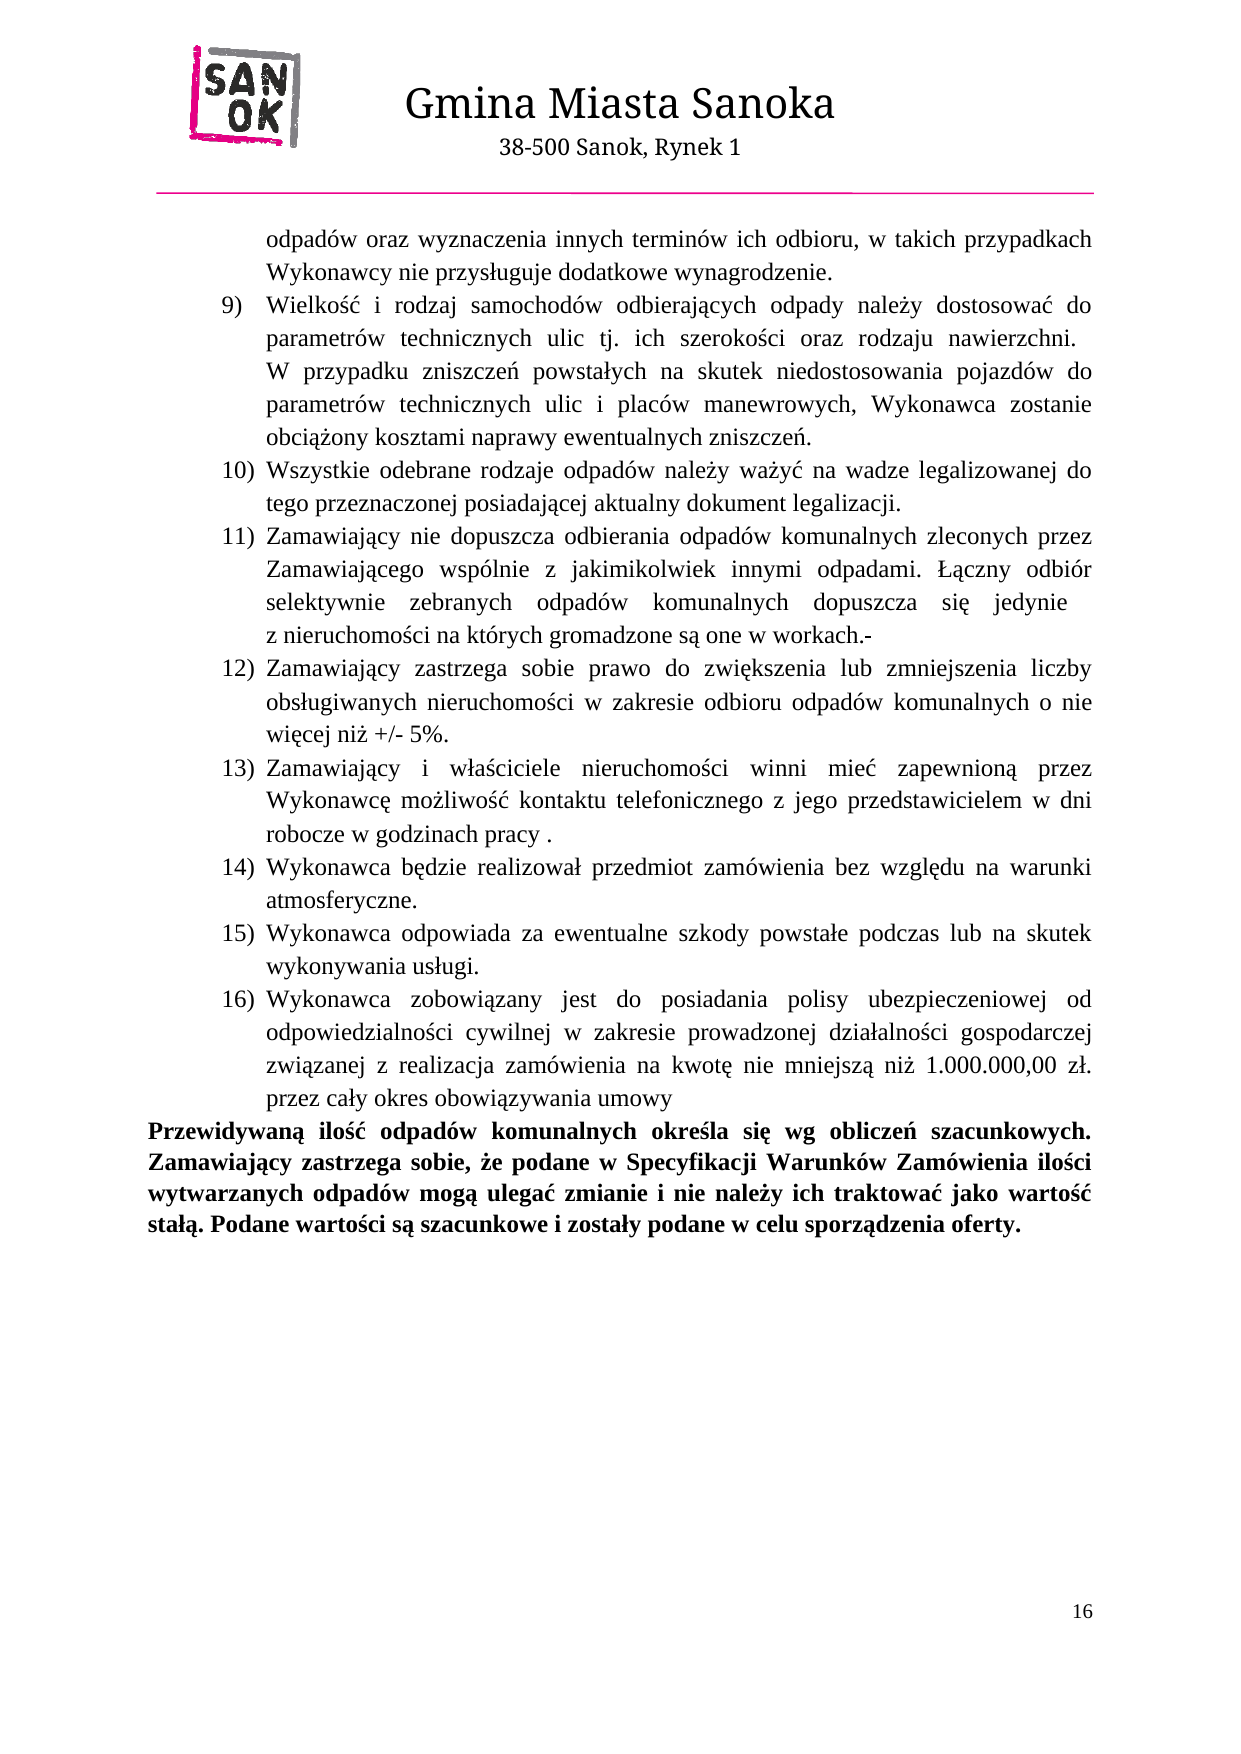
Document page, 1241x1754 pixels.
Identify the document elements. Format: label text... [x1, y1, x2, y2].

list Wykonawca odpowiada za ewentualne szkody powstałe podczas lub na skutek wykonywania usługi. [221, 918, 1093, 979]
list Wykonawca będzie realizował przedmiot zamówienia bez względu na warunki atmosferyczne. [221, 852, 1093, 913]
list Wielkość i rodzaj samochodów odbierających odpady należy dostosować do parametrów technicznych ulic tj. ich szerokości oraz rodzaju nawierzchni. W przypadku zniszczeń powstałych na skutek niedostosowania pojazdów do parametrów technicznych ulic i placów manewrowych, Wykonawca zostanie obciążony kosztami naprawy ewentualnych zniszczeń. [221, 290, 1093, 451]
list Zamawiający nie dopuszcza odbierania odpadów komunalnych zleconych przez Zamawiającego wspólnie z jakimikolwiek innymi odpadami. Łączny odbiór selektywnie zebranych odpadów komunalnych dopuszcza się jedynie z nieruchomości na których gromadzone są one w workach. [221, 521, 1093, 649]
list Wszystkie odebrane rodzaje odpadów należy ważyć na wadze legalizowanej do tego przeznaczonej posiadającej aktualny dokument legalizacji. [221, 455, 1093, 517]
picture [189, 45, 301, 148]
text Przewidywaną ilość odpadów komunalnych określa się wg obliczeń szacunkowych. Zamawiający zastrzega sobie, że podane w Specyfikacji Warunków Zamówienia ilości wytwarzanych odpadów mogą ulegać zmianie i nie należy ich traktować jako wartość stałą. Podane wartości są szacunkowe i zostały podane w celu sporządzenia oferty. [148, 1116, 1093, 1238]
list Wykonawca zobowiązany jest do posiadania polisy ubezpieczeniowej od odpowiedzialności cywilnej w zakresie prowadzonej działalności gospodarczej związanej z realizacja zamówienia na kwotę nie mniejszą niż 1.000.000,00 zł. przez cały okres obowiązywania umowy [221, 984, 1093, 1112]
list Zamawiający zastrzega sobie prawo do zwiększenia lub zmniejszenia liczby obsługiwanych nieruchomości w zakresie odbioru odpadów komunalnych o nie więcej niż +/- 5%. [221, 653, 1093, 748]
list Zamawiający i właściciele nieruchomości winni mieć zapewnioną przez Wykonawcę możliwość kontaktu telefonicznego z jego przedstawicielem w dni robocze w godzinach pracy . [221, 753, 1093, 847]
